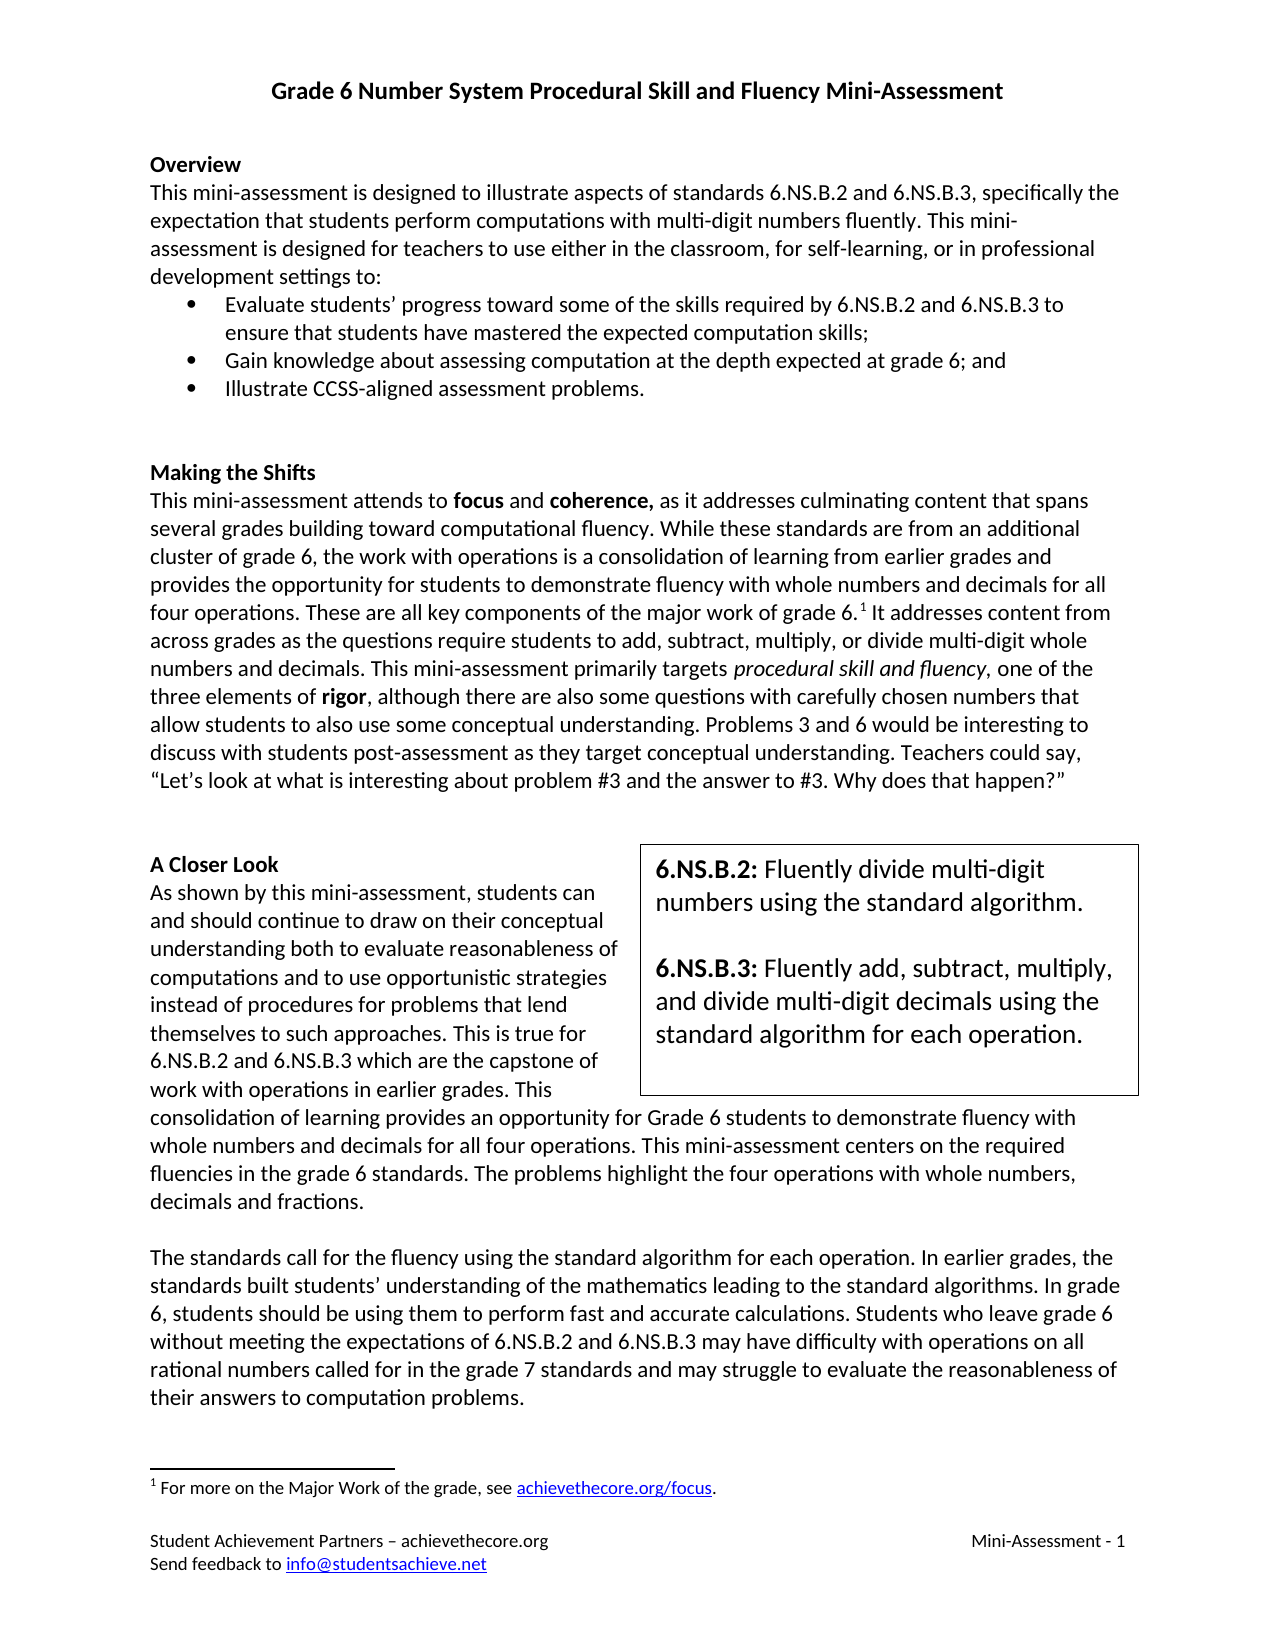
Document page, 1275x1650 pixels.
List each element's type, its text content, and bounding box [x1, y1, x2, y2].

text This mini-assessment is designed to illustrate aspects of standards 6.NS.B.2 and 6.NS.B.3, specifically the expectation that students perform computations with multi-digit numbers fluently. This mini-assessment is designed for teachers to use either in the classroom, for self-learning, or in professional development settings to: [150, 178, 1125, 290]
list Gain knowledge about assessing computation at the depth expected at grade 6; and [187, 346, 1125, 374]
text Making the Shifts [150, 458, 1125, 486]
text As shown by this mini-assessment, students can and should continue to draw on their conceptual understanding both to evaluate reasonableness of computations and to use opportunistic strategies instead of procedures for problems that lend themselves to such approaches. This is true for 6.NS.B.2 and 6.NS.B.3 which are the capstone of work with operations in earlier grades. This consolidation of learning provides an opportunity for Grade 6 students to demonstrate fluency with whole numbers and decimals for all four operations. This mini-assessment centers on the required fluencies in the grade 6 standards. The problems highlight the four operations with whole numbers, decimals and fractions. [150, 878, 1125, 1215]
text Overview [150, 150, 1125, 178]
text This mini-assessment attends to focus and coherence, as it addresses culminating content that spans several grades building toward computational fluency. While these standards are from an additional cluster of grade 6, the work with operations is a consolidation of learning from earlier grades and provides the opportunity for students to demonstrate fluency with whole numbers and decimals for all four operations. These are all key components of the major work of grade 6. It addresses content from across grades as the questions require students to add, subtract, multiply, or divide multi-digit whole numbers and decimals. This mini-assessment primarily targets procedural skill and fluency, one of the three elements of rigor, although there are also some questions with carefully chosen numbers that allow students to also use some conceptual understanding. Problems 3 and 6 would be interesting to discuss with students post-assessment as they target conceptual understanding. Teachers could say, “Let’s look at what is interesting about problem #3 and the answer to #3. Why does that happen?” [150, 486, 1125, 794]
text A Closer Look [150, 851, 640, 878]
list Evaluate students’ progress toward some of the skills required by 6.NS.B.2 and 6.NS.B.3 to ensure that students have mastered the expected computation skills; [187, 290, 1125, 346]
text The standards call for the fluency using the standard algorithm for each operation. In earlier grades, the standards built students’ understanding of the mathematics leading to the standard algorithms. In grade 6, students should be using them to perform fast and accurate calculations. Students who leave grade 6 without meeting the expectations of 6.NS.B.2 and 6.NS.B.3 may have difficulty with operations on all rational numbers called for in the grade 7 standards and may struggle to evaluate the reasonableness of their answers to computation problems. [150, 1243, 1125, 1411]
list Illustrate CCSS-aligned assessment problems. [187, 374, 1125, 402]
